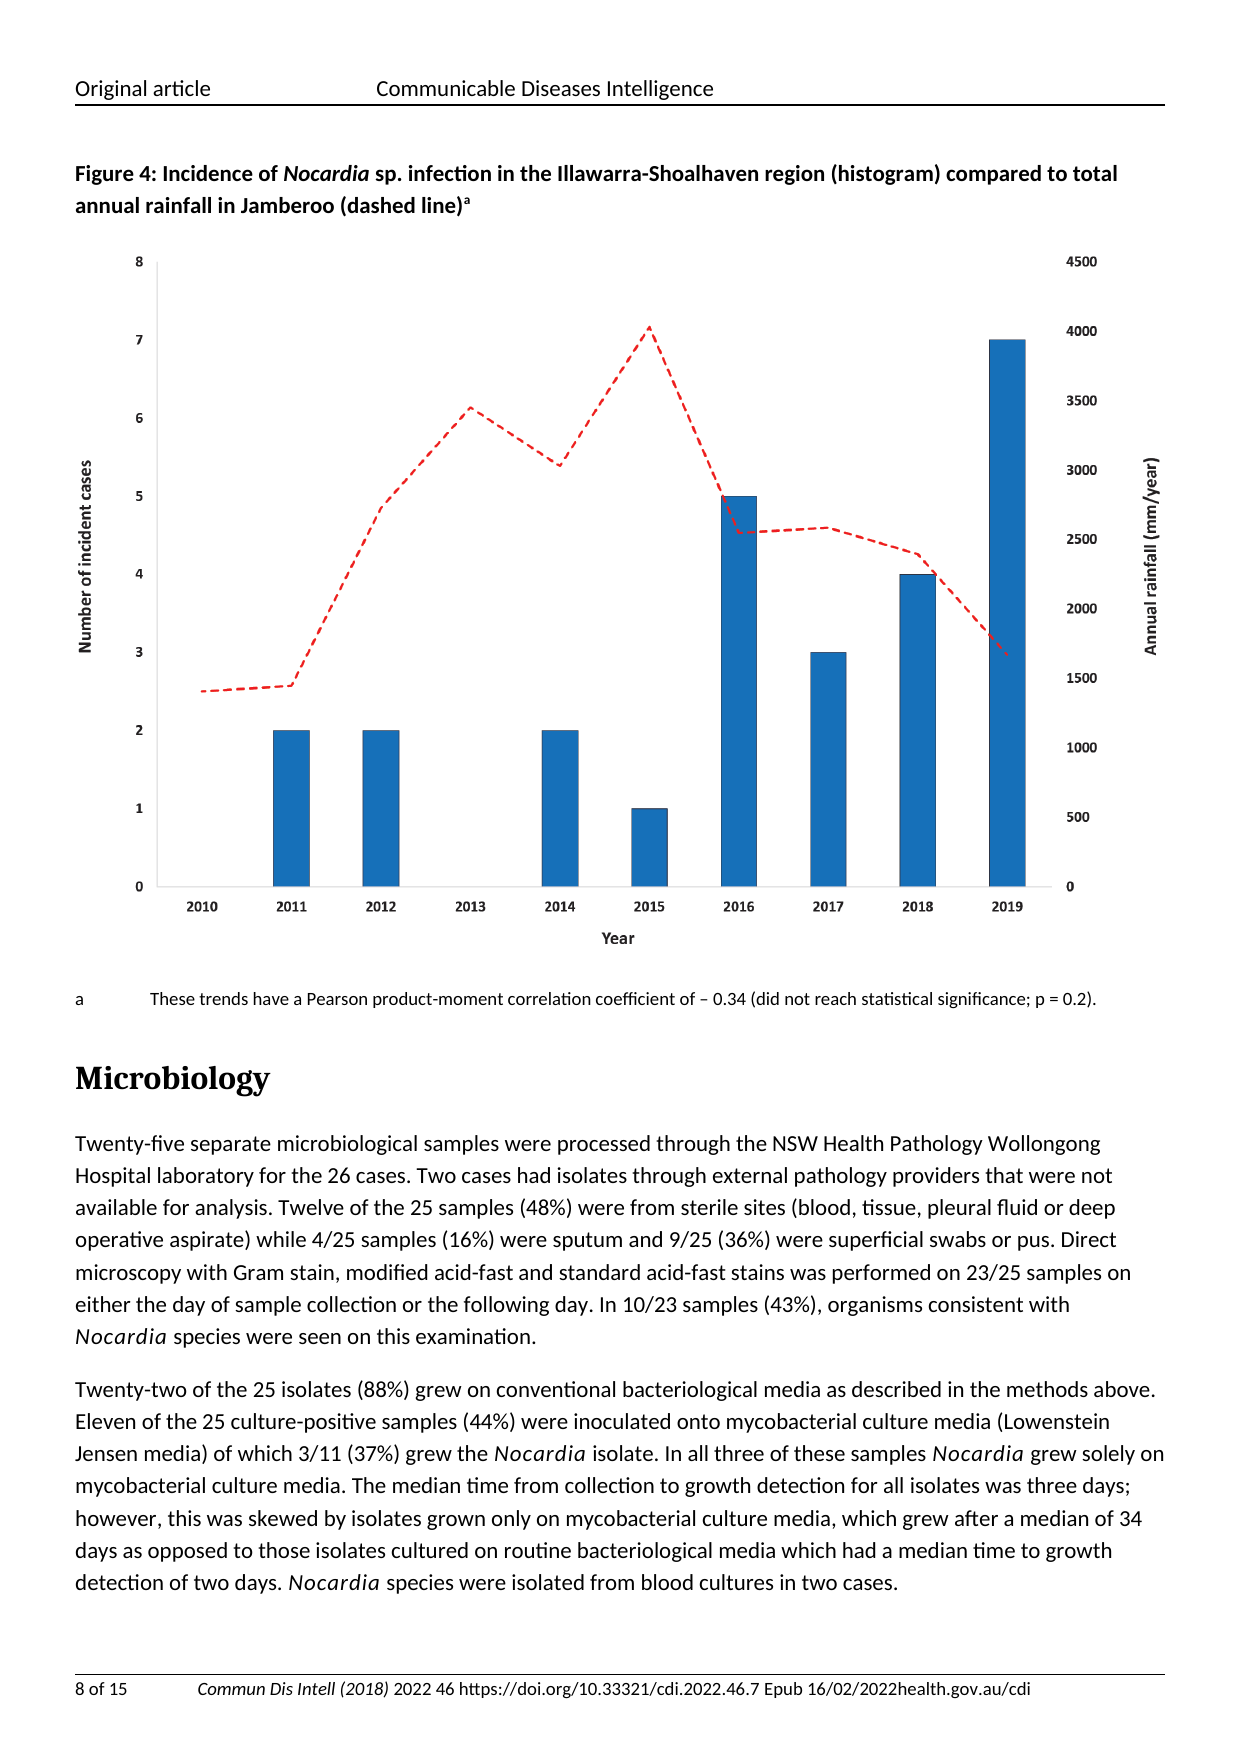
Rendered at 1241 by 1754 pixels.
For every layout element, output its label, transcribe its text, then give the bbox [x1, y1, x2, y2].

text Figure 4: Incidence of Nocardia sp. infection in the Illawarra-Shoalhaven region (histogram) compared to total annual rainfall in Jamberoo (dashed line)a [75, 159, 1165, 219]
picture [75, 252, 1163, 954]
text Twenty-five separate microbiological samples were processed through the NSW Health Pathology Wollongong Hospital laboratory for the 26 cases. Two cases had isolates through external pathology providers that were not available for analysis. Twelve of the 25 samples (48%) were from sterile sites (blood, tissue, pleural fluid or deep operative aspirate) while 4/25 samples (16%) were sputum and 9/25 (36%) were superficial swabs or pus. Direct microscopy with Gram stain, modified acid-fast and standard acid-fast stains was performed on 23/25 samples on either the day of sample collection or the following day. In 10/23 samples (43%), organisms consistent with Nocardia species were seen on this examination. [75, 1129, 1165, 1350]
text Twenty-two of the 25 isolates (88%) grew on conventional bacteriological media as described in the methods above. Eleven of the 25 culture-positive samples (44%) were inoculated onto mycobacterial culture media (Lowenstein Jensen media) of which 3/11 (37%) grew the Nocardia isolate. In all three of these samples Nocardia grew solely on mycobacterial culture media. The median time from collection to growth detection for all isolates was three days; however, this was skewed by isolates grown only on mycobacterial culture media, which grew after a median of 34 days as opposed to those isolates cultured on routine bacteriological media which had a median time to growth detection of two days. Nocardia species were isolated from blood cultures in two cases. [75, 1375, 1165, 1596]
text a These trends have a Pearson product-moment correlation coefficient of – 0.34 (did not reach statistical significance; p = 0.2). [75, 987, 1165, 1010]
subtitle Microbiology [75, 1060, 1165, 1098]
